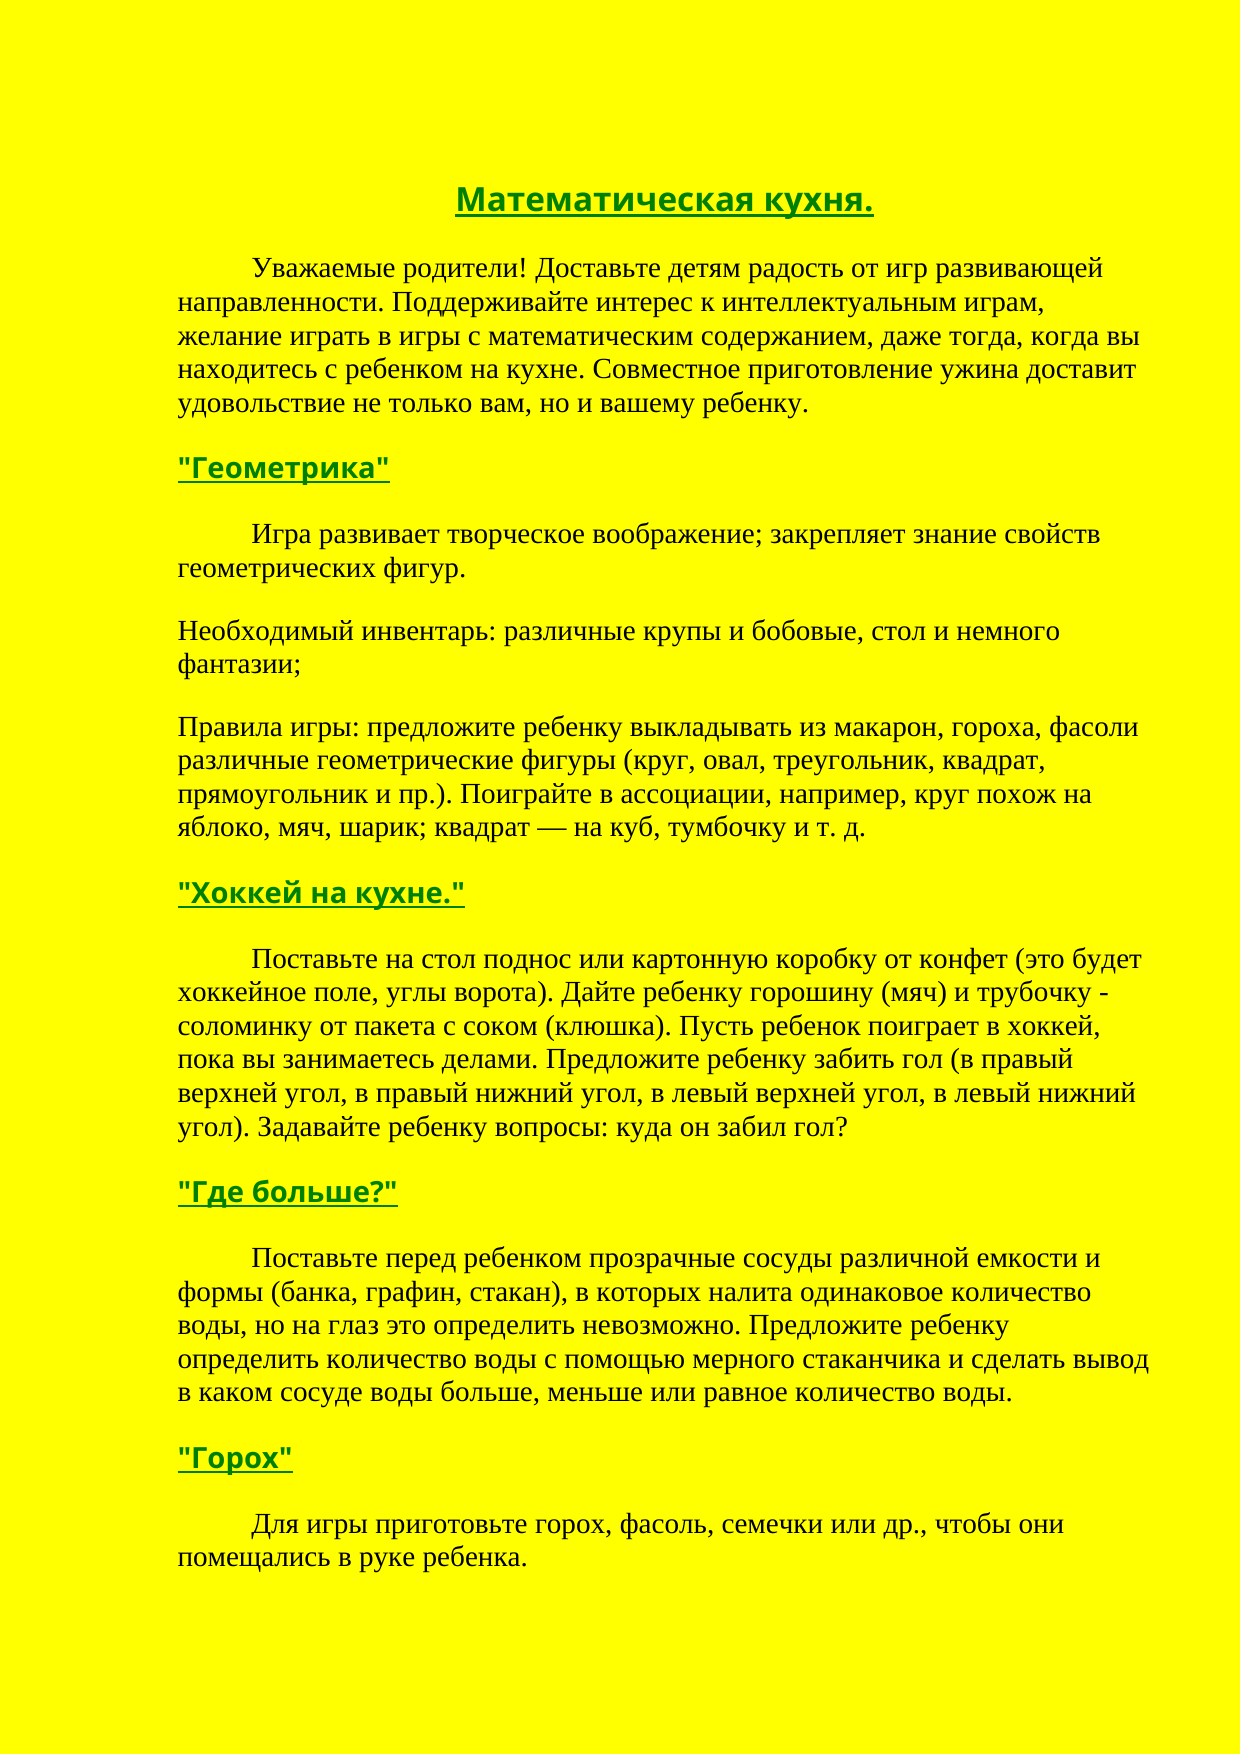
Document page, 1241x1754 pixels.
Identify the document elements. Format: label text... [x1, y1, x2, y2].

text Математическая кухня. [177, 176, 1152, 221]
text "Хоккей на кухне." [177, 872, 1152, 912]
text "Где больше?" [177, 1171, 1152, 1211]
text "Геометрика" [177, 447, 1152, 487]
text Правила игры: предложите ребенку выкладывать из макарон, гороха, фасоли различные геометрические фигуры (круг, овал, треугольник, квадрат, прямоугольник и пр.). Поиграйте в ассоциации, например, круг похож на яблоко, мяч, шарик; квадрат — на куб, тумбочку и т. д. [177, 709, 1152, 843]
text "Горох" [177, 1437, 1152, 1477]
text Игра развивает творческое воображение; закрепляет знание свойств геометрических фигур. [177, 516, 1152, 583]
text Необходимый инвентарь: различные крупы и бобовые, стол и немного фантазии; [177, 613, 1152, 680]
text Поставьте на стол поднос или картонную коробку от конфет (это будет хоккейное поле, углы ворота). Дайте ребенку горошину (мяч) и трубочку - соломинку от пакета с соком (клюшка). Пусть ребенок поиграет в хоккей, пока вы занимаетесь делами. Предложите ребенку забить гол (в правый верхней угол, в правый нижний угол, в левый верхней угол, в левый нижний угол). Задавайте ребенку вопросы: куда он забил гол? [177, 941, 1152, 1142]
text Для игры приготовьте горох, фасоль, семечки или др., чтобы они помещались в руке ребенка. [177, 1506, 1152, 1573]
text Уважаемые родители! Доставьте детям радость от игр развивающей направленности. Поддерживайте интерес к интеллектуальным играм, желание играть в игры с математическим содержанием, даже тогда, когда вы находитесь с ребенком на кухне. Совместное приготовление ужина доставит удовольствие не только вам, но и вашему ребенку. [177, 251, 1152, 418]
text Поставьте перед ребенком прозрачные сосуды различной емкости и формы (банка, графин, стакан), в которых налита одинаковое количество воды, но на глаз это определить невозможно. Предложите ребенку определить количество воды с помощью мерного стаканчика и сделать вывод в каком сосуде воды больше, меньше или равное количество воды. [177, 1240, 1152, 1408]
